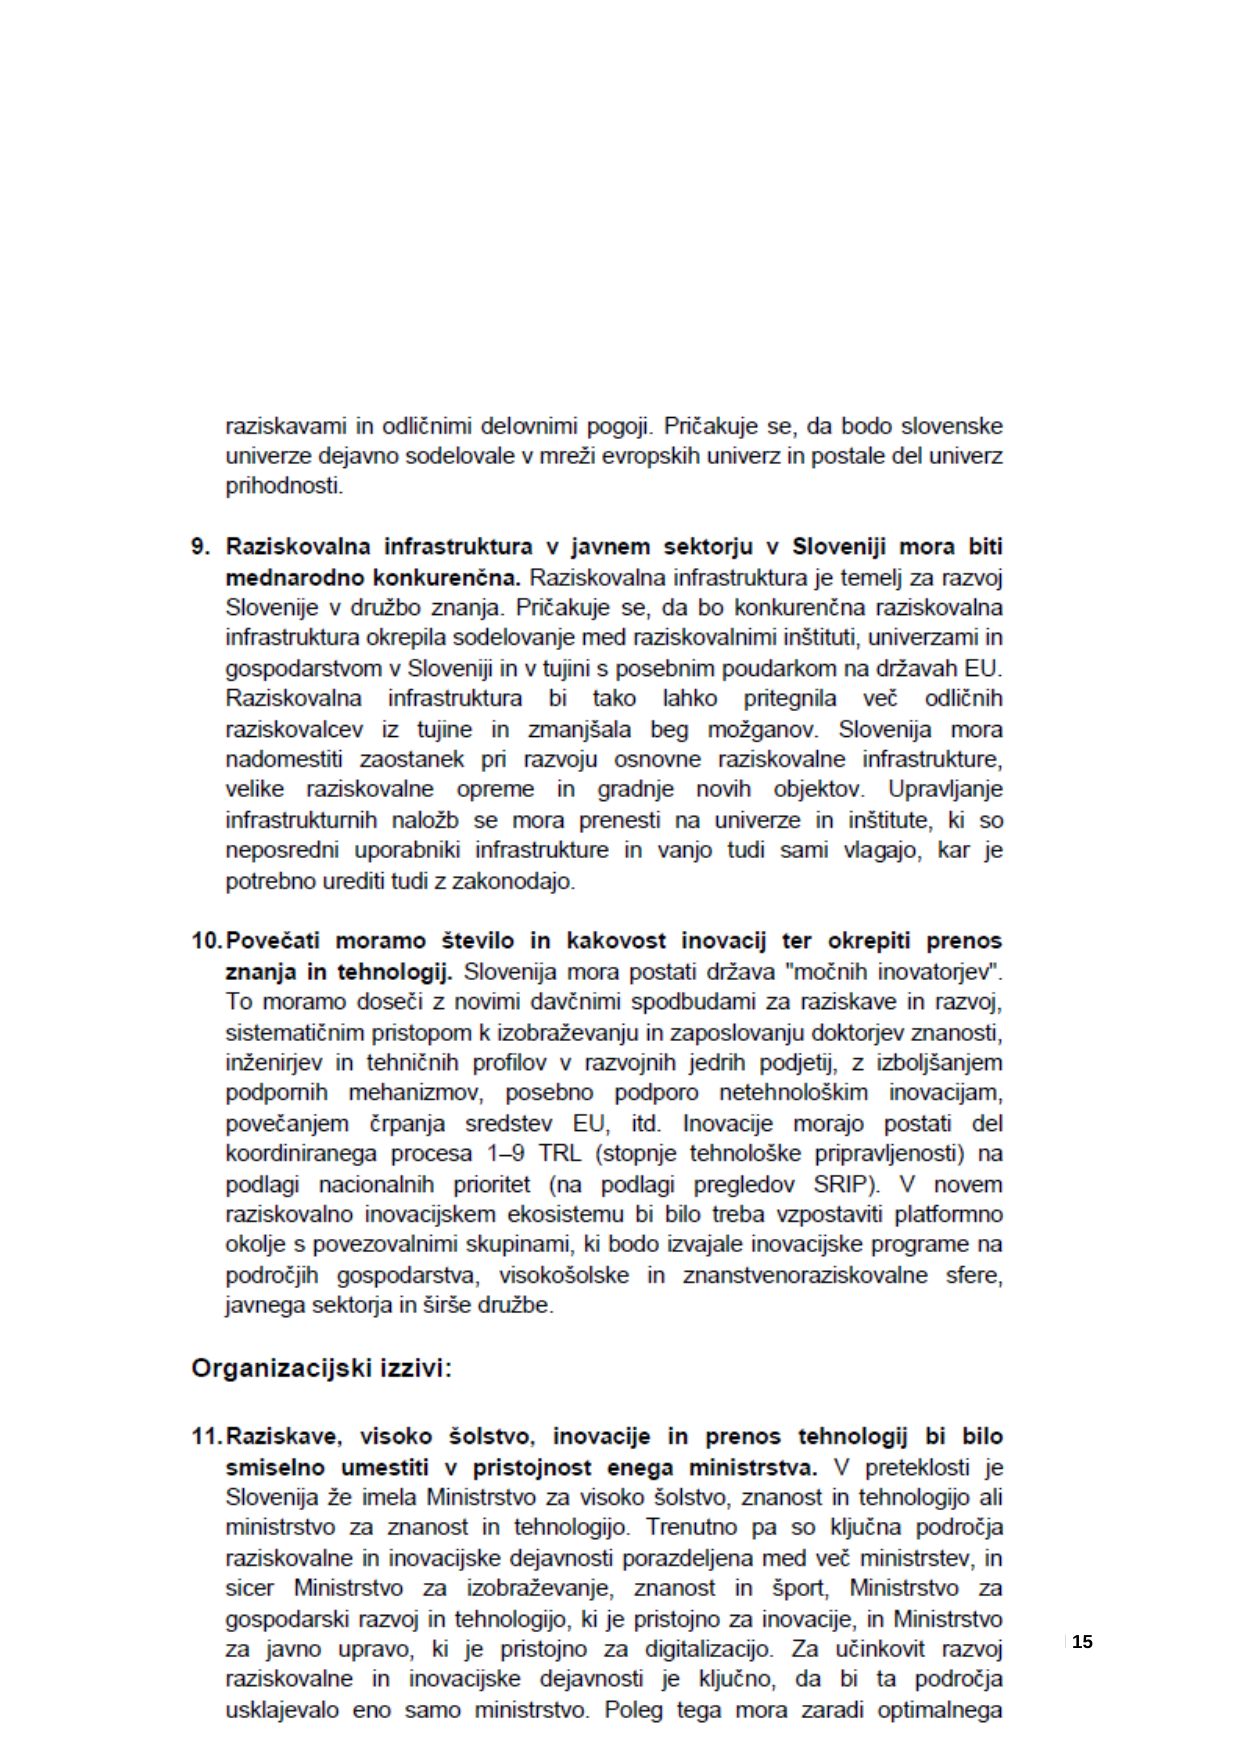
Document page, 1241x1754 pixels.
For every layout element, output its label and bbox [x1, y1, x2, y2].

picture [146, 393, 1066, 1752]
